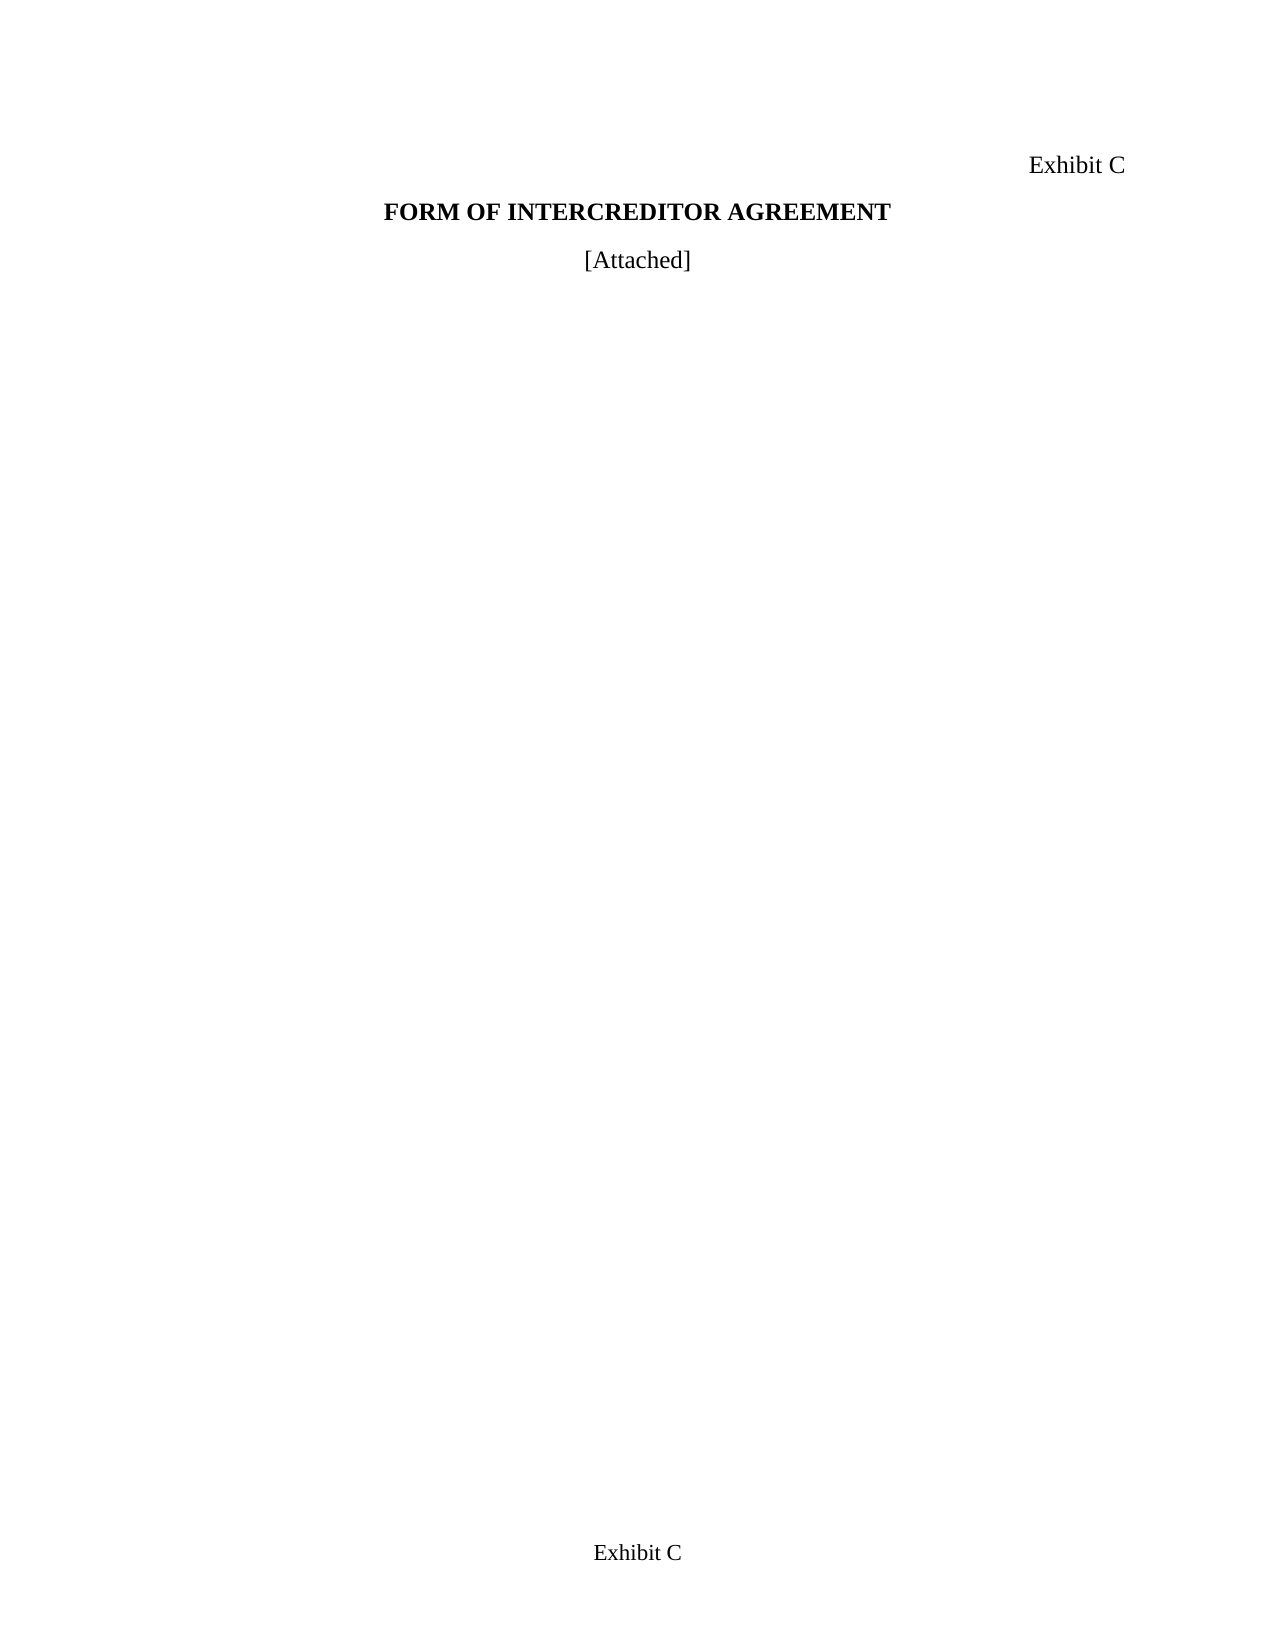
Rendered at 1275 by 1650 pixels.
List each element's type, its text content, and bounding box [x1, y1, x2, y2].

text [Attached] [150, 245, 1125, 274]
text FORM OF INTERCREDITOR AGREEMENT [150, 197, 1125, 226]
